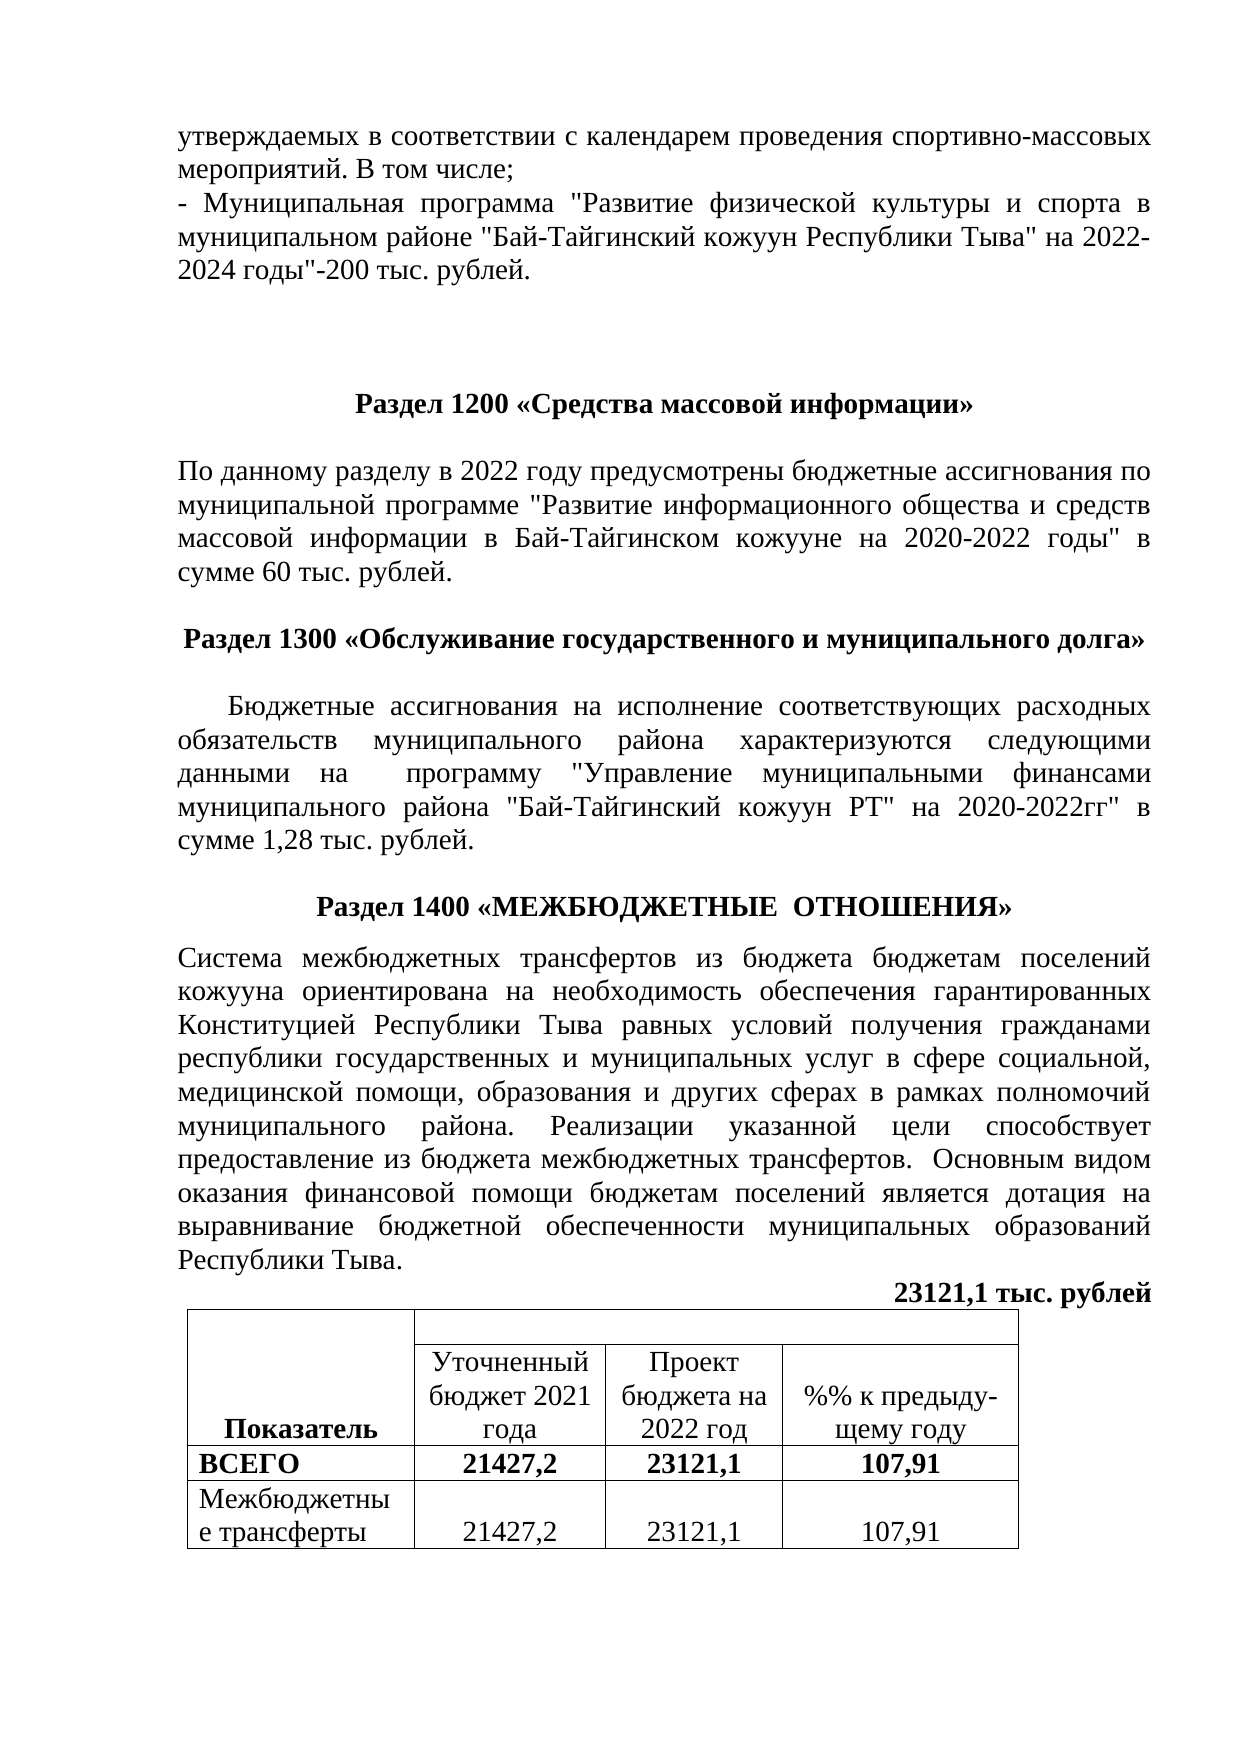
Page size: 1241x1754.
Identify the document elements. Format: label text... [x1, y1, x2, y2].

text Система межбюджетных трансфертов из бюджета бюджетам поселений кожууна ориентирована на необходимость обеспечения гарантированных Конституцией Республики Тыва равных условий получения гражданами республики государственных и муниципальных услуг в сфере социальной, медицинской помощи, образования и других сферах в рамках полномочий муниципального района. Реализации указанной цели способствует предоставление из бюджета межбюджетных трансфертов. Основным видом оказания финансовой помощи бюджетам поселений является дотация на выравнивание бюджетной обеспеченности муниципальных образований Республики Тыва. [177, 940, 1152, 1275]
text Раздел 1200 «Средства массовой информации» [177, 386, 1152, 420]
table_header Показатель [188, 1310, 414, 1445]
table_cell %% к предыду-щему году [783, 1345, 1018, 1445]
table_cell Проект бюджета на 2022 год [606, 1345, 782, 1445]
table_cell 23121,1 [606, 1481, 782, 1548]
table_cell 23121,1 [606, 1446, 782, 1480]
table_cell 107,91 [783, 1481, 1018, 1548]
table_cell 107,91 [783, 1446, 1018, 1480]
table_cell 21427,2 [415, 1481, 605, 1548]
text 23121,1 тыс. рублей [177, 1275, 1152, 1309]
table_cell Уточненный бюджет 2021 года [415, 1345, 605, 1445]
text Раздел 1400 «МЕЖБЮДЖЕТНЫЕ ОТНОШЕНИЯ» [177, 889, 1152, 923]
table_cell Межбюджетные трансферты [188, 1481, 414, 1548]
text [177, 118, 1152, 185]
table_header [415, 1310, 1018, 1343]
text По данному разделу в 2022 году предусмотрены бюджетные ассигнования по муниципальной программе "Развитие информационного общества и средств массовой информации в Бай-Тайгинском кожууне на 2020-2022 годы" в сумме 60 тыс. рублей. [177, 453, 1152, 588]
table_cell 21427,2 [415, 1446, 605, 1480]
text Раздел 1300 «Обслуживание государственного и муниципального долга» [177, 621, 1152, 655]
text - Муниципальная программа "Развитие физической культуры и спорта в муниципальном районе "Бай-Тайгинский кожуун Республики Тыва" на 2022-2024 годы"-200 тыс. рублей. [177, 185, 1152, 286]
text Бюджетные ассигнования на исполнение соответствующих расходных обязательств муниципального района характеризуются следующими данными на программу "Управление муниципальными финансами муниципального района "Бай-Тайгинский кожуун РТ" на 2020-2022гг" в сумме 1,28 тыс. рублей. [177, 688, 1152, 856]
table_cell ВСЕГО [188, 1446, 414, 1480]
